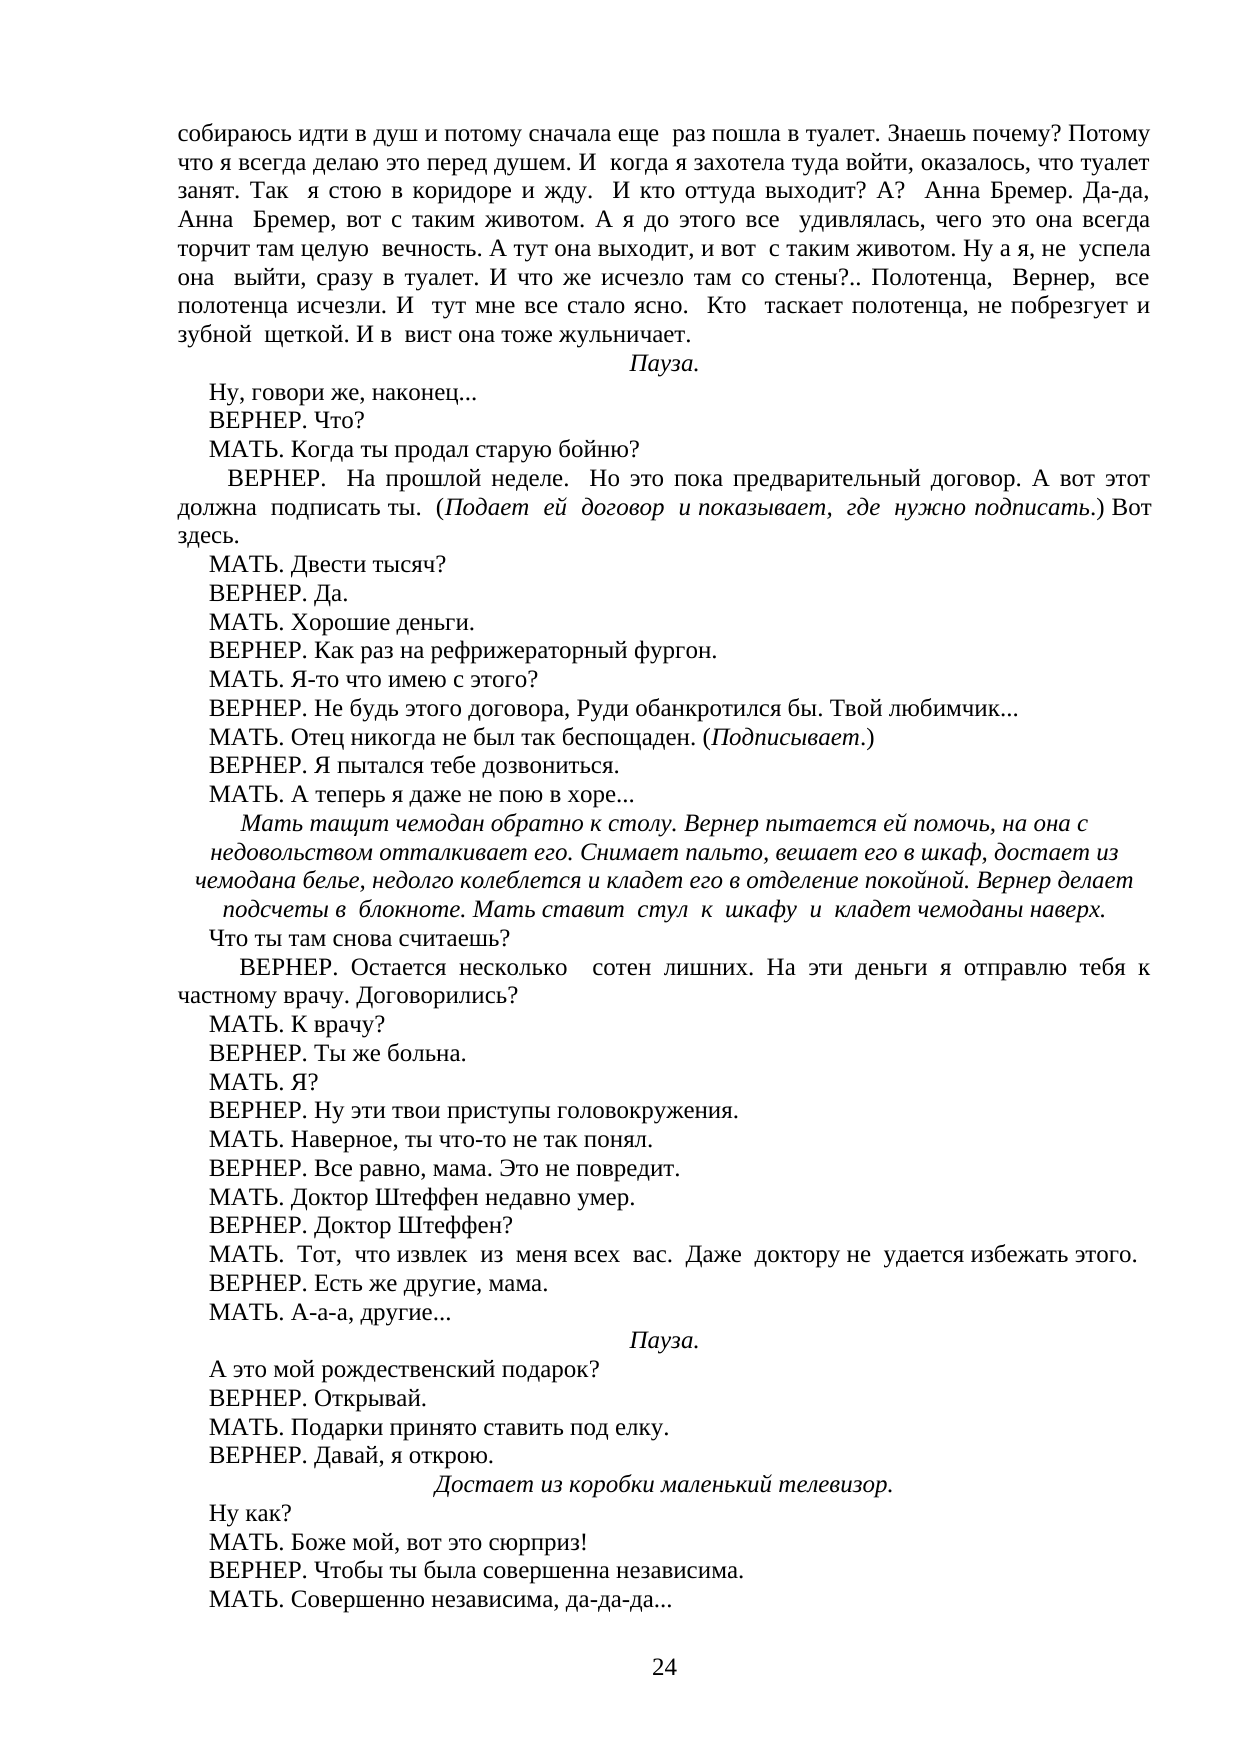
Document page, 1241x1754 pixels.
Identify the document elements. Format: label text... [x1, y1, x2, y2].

text МАТЬ. Я-то что имею с этого? [177, 664, 1152, 693]
text МАТЬ. Я? [177, 1067, 1152, 1096]
text МАТЬ. Наверное, ты что-то не так понял. [177, 1124, 1152, 1153]
text МАТЬ. А теперь я даже не пою в хоре... [177, 779, 1152, 808]
text МАТЬ. Совершенно независима, да-да-да... [177, 1584, 1152, 1613]
text ВЕРНЕР. Ты же больна. [177, 1038, 1152, 1067]
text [177, 118, 1152, 348]
text Пауза. [177, 348, 1152, 377]
text ВЕРНЕР. Все равно, мама. Это не повредит. [177, 1153, 1152, 1182]
text ВЕРНЕР. На прошлой неделе. Но это пока предварительный договор. А вот этот должна подписать ты. (Подает ей договор и показывает, где нужно подписать.) Вот здесь. [177, 463, 1152, 549]
text МАТЬ. Доктор Штеффен недавно умер. [177, 1182, 1152, 1211]
text Достает из коробки маленький телевизор. [177, 1469, 1152, 1498]
text ВЕРНЕР. Я пытался тебе дозвониться. [177, 751, 1152, 779]
text ВЕРНЕР. Как раз на рефрижераторный фургон. [177, 636, 1152, 664]
text МАТЬ. Тот, что извлек из меня всех вас. Даже доктору не удается избежать этого. [177, 1239, 1152, 1268]
text ВЕРНЕР. Что? [177, 406, 1152, 434]
text Пауза. [177, 1326, 1152, 1354]
text ВЕРНЕР. Остается несколько сотен лишних. На эти деньги я отправлю тебя к частному врачу. Договорились? [177, 952, 1152, 1009]
text МАТЬ. Боже мой, вот это сюрприз! [177, 1527, 1152, 1556]
text ВЕРНЕР. Не будь этого договора, Руди обанкротился бы. Твой любимчик... [177, 693, 1152, 722]
text ВЕРНЕР. Открывай. [177, 1383, 1152, 1412]
text Ну, говори же, наконец... [177, 377, 1152, 406]
text Ну как? [177, 1498, 1152, 1527]
text МАТЬ. Отец никогда не был так беспощаден. (Подписывает.) [177, 722, 1152, 751]
text МАТЬ. Когда ты продал старую бойню? [177, 434, 1152, 463]
text ВЕРНЕР. Давай, я открою. [177, 1441, 1152, 1469]
text ВЕРНЕР. Да. [177, 578, 1152, 607]
text А это мой рождественский подарок? [177, 1354, 1152, 1383]
text ВЕРНЕР. Доктор Штеффен? [177, 1211, 1152, 1239]
text МАТЬ. Подарки принято ставить под елку. [177, 1412, 1152, 1441]
text МАТЬ. Хорошие деньги. [177, 607, 1152, 636]
text Мать тащит чемодан обратно к столу. Вернер пытается ей помочь, на она с недовольством отталкивает его. Снимает пальто, вешает его в шкаф, достает из чемодана белье, недолго колеблется и кладет его в отделение покойной. Вернер делает подсчеты в блокноте. Мать ставит стул к шкафу и кладет чемоданы наверх. [177, 808, 1152, 923]
text МАТЬ. А-а-а, другие... [177, 1297, 1152, 1326]
text ВЕРНЕР. Есть же другие, мама. [177, 1268, 1152, 1297]
text ВЕРНЕР. Чтобы ты была совершенна независима. [177, 1556, 1152, 1584]
text Что ты там снова считаешь? [177, 923, 1152, 952]
text МАТЬ. К врачу? [177, 1009, 1152, 1038]
text МАТЬ. Двести тысяч? [177, 549, 1152, 578]
text ВЕРНЕР. Ну эти твои приступы головокружения. [177, 1096, 1152, 1124]
